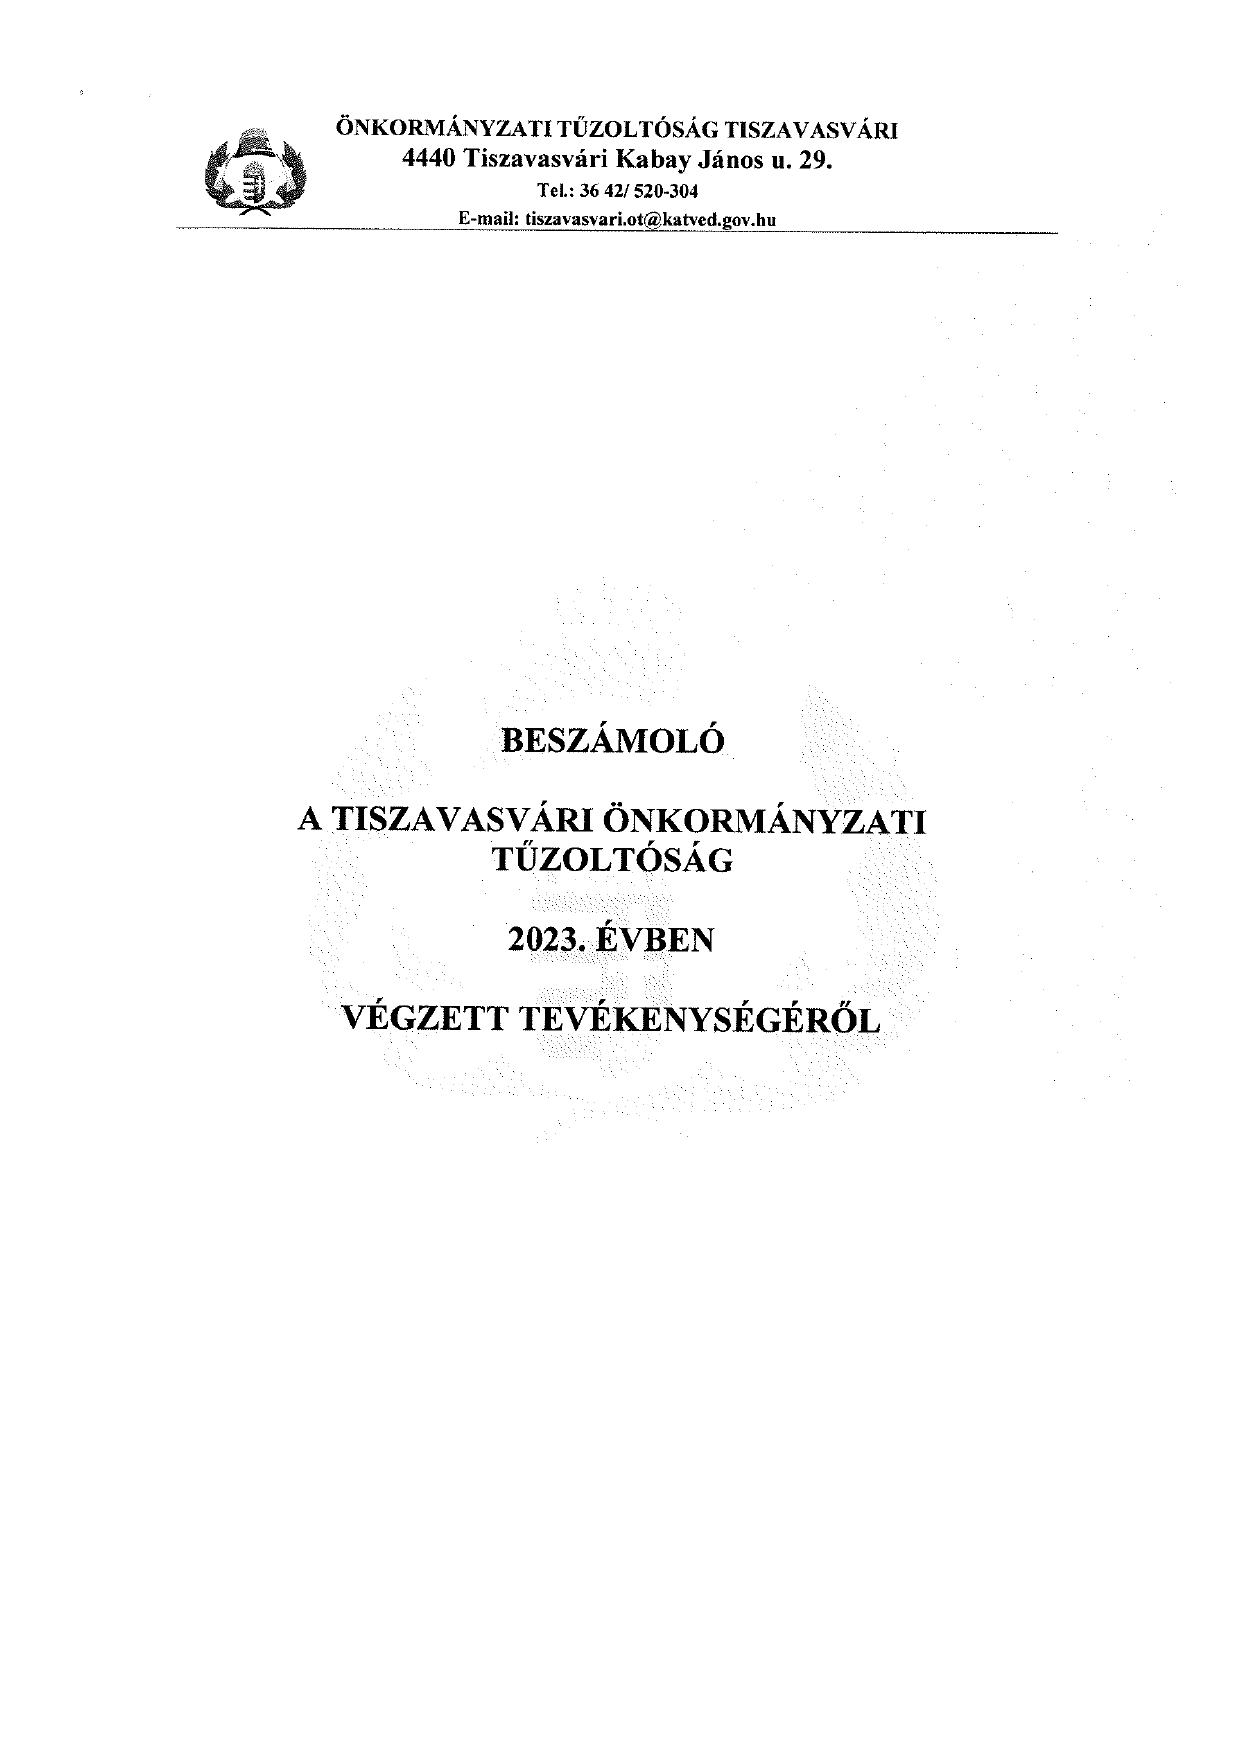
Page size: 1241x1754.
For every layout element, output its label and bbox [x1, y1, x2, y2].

picture [47, 47, 1193, 1666]
